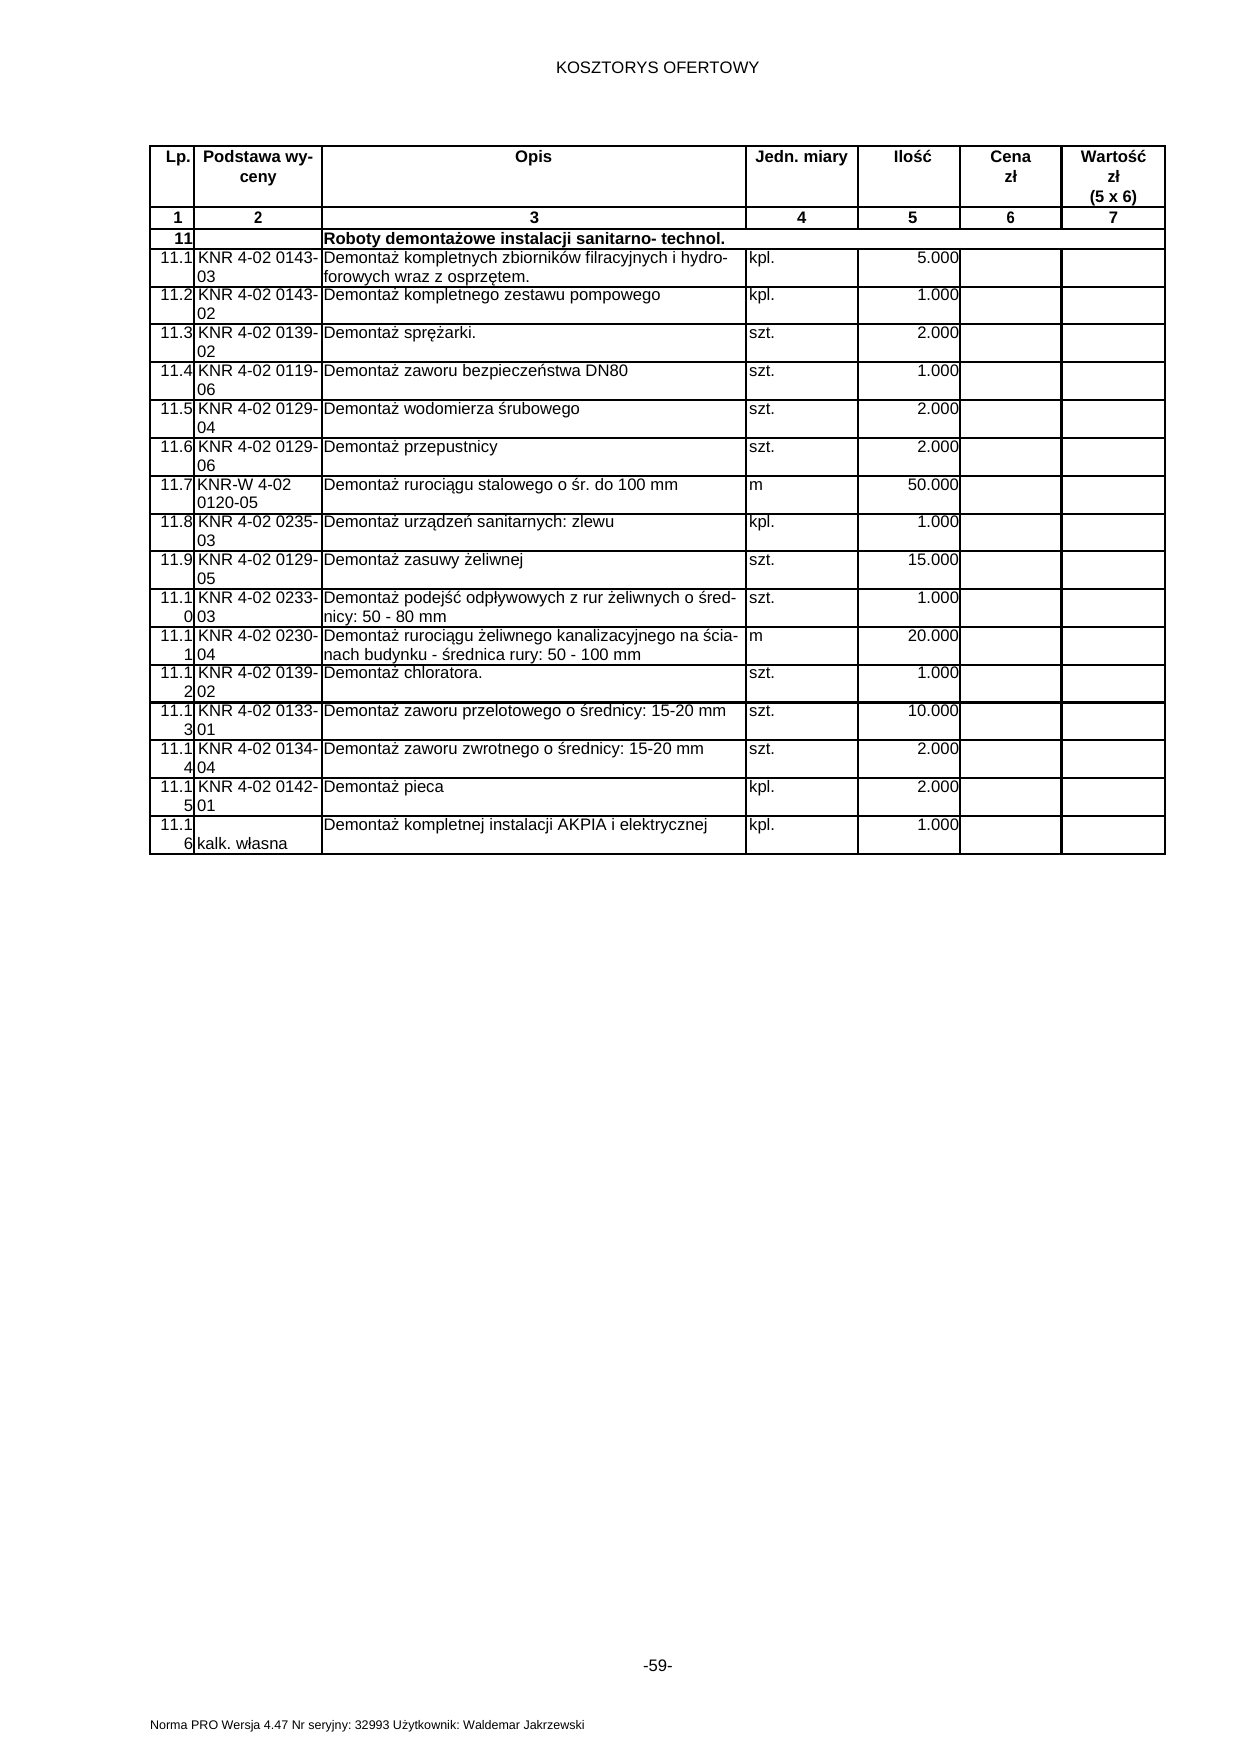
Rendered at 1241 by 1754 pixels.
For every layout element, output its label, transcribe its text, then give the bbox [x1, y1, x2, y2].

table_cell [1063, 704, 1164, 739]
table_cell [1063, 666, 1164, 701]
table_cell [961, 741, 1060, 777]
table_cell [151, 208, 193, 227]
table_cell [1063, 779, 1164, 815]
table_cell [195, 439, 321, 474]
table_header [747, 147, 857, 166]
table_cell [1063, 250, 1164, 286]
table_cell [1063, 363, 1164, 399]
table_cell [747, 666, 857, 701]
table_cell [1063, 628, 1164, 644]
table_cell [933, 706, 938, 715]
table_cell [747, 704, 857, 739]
text -59- [150, 1655, 1165, 1674]
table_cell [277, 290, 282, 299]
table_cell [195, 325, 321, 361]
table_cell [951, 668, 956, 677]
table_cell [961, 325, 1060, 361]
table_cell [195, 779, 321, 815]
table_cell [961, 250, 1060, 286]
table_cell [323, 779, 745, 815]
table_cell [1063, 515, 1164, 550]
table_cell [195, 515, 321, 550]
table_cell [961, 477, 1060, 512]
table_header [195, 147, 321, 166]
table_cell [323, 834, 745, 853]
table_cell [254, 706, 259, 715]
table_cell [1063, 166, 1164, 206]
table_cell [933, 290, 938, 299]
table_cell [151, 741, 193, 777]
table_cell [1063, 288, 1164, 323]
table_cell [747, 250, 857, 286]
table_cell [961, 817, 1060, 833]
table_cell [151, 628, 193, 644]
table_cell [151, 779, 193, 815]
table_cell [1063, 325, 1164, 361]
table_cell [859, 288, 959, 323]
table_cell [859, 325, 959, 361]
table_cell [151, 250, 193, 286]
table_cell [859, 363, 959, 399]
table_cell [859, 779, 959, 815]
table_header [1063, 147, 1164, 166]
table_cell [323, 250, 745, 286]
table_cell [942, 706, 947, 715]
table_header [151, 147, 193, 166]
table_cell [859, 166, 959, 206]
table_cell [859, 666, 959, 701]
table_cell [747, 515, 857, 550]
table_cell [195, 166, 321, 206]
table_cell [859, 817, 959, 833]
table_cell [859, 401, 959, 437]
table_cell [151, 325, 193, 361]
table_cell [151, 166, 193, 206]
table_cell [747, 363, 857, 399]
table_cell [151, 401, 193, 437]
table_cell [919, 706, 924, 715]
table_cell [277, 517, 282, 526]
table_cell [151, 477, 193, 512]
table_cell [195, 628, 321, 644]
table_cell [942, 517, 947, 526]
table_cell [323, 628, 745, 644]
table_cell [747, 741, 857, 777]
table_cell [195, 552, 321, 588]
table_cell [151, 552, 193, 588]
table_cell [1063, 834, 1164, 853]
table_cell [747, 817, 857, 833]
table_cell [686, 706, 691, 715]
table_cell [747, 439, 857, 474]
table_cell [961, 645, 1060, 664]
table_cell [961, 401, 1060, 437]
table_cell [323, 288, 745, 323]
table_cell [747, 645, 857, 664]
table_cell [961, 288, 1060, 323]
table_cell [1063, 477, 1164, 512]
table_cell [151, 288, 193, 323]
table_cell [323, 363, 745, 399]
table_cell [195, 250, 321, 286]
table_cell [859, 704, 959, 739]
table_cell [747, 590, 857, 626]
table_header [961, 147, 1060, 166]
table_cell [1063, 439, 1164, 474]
text KOSZTORYS OFERTOWY [150, 58, 1165, 77]
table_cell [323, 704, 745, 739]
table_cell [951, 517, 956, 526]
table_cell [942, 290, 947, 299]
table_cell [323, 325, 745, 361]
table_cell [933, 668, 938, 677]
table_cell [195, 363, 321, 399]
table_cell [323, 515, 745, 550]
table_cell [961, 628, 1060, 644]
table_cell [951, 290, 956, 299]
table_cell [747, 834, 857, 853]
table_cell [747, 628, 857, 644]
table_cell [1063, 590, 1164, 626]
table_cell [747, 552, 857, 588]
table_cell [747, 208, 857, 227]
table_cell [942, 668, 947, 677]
text Norma PRO Wersja 4.47 Nr seryjny: 32993 Użytkownik: Waldemar Jakrzewski [150, 1717, 1165, 1732]
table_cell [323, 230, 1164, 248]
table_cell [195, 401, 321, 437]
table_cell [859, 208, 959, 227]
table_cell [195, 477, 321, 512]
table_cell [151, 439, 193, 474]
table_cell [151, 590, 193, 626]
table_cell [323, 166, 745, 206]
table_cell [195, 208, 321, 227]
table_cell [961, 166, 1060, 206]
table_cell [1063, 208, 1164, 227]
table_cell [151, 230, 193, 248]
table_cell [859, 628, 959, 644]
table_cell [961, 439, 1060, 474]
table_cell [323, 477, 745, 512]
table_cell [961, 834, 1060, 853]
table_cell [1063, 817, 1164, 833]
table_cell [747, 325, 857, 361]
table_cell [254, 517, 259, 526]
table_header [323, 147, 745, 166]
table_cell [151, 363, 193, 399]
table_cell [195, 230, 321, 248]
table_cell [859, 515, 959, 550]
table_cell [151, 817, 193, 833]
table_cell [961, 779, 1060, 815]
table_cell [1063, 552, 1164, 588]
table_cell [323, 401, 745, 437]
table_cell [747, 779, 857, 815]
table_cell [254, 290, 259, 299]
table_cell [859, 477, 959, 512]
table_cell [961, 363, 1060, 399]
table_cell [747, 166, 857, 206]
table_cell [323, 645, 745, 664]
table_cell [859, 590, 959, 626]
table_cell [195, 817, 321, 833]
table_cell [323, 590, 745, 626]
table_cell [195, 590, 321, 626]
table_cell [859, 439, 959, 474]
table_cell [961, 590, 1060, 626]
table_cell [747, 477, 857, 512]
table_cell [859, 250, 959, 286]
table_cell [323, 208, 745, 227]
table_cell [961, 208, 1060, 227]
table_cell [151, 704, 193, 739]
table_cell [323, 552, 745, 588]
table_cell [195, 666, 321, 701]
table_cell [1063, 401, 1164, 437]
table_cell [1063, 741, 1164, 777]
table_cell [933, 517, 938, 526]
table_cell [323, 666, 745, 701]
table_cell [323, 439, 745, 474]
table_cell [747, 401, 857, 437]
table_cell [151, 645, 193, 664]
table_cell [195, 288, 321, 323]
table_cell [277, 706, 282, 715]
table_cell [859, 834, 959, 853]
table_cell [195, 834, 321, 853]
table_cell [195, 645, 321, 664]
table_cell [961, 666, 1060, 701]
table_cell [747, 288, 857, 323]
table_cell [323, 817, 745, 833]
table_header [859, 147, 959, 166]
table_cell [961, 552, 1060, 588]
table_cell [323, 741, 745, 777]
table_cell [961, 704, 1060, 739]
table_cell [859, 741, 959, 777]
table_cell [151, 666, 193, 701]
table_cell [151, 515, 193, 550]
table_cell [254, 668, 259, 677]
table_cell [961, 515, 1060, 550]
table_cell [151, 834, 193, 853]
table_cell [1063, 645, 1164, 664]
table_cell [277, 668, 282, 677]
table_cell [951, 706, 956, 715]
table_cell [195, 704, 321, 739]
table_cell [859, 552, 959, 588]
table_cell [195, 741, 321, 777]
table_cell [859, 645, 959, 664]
